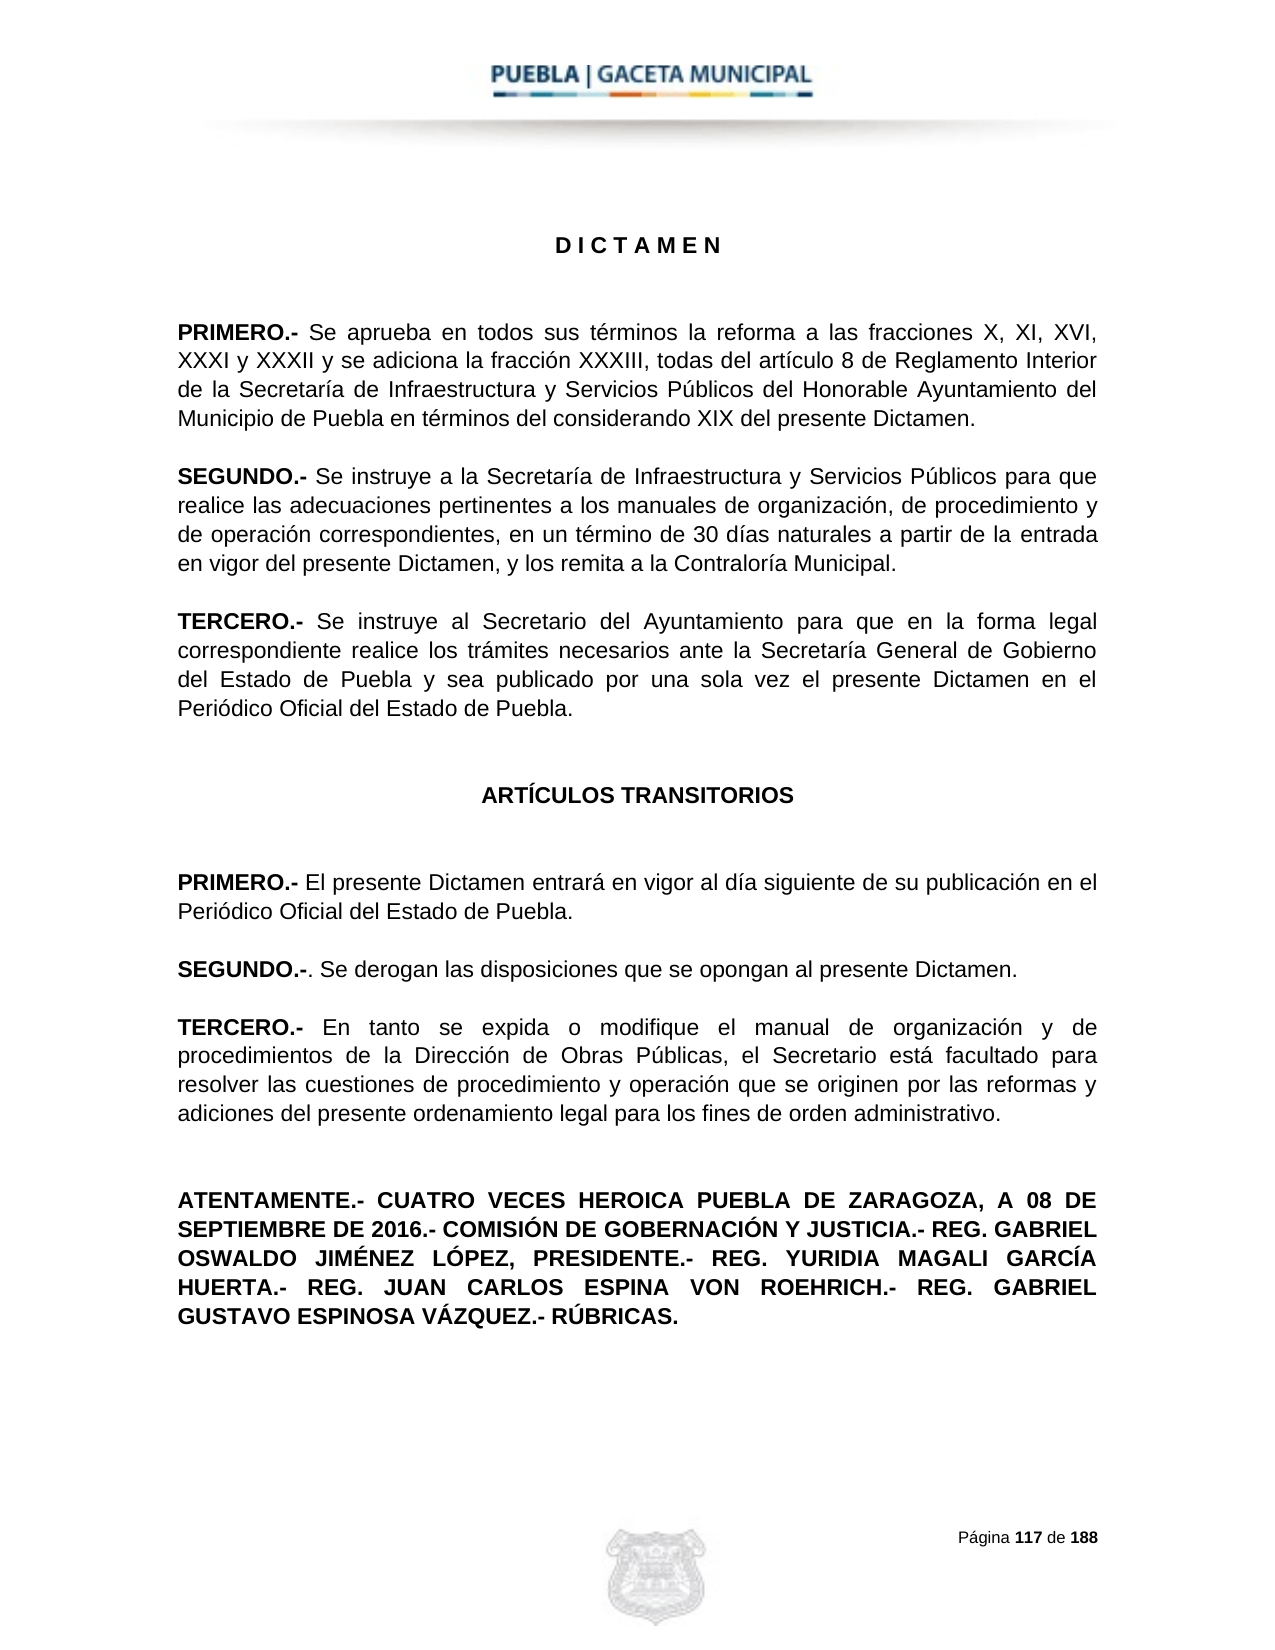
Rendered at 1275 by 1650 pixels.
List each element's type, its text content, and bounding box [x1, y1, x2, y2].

text TERCERO.- En tanto se expida o modifique el manual de organización y de procedimientos de la Dirección de Obras Públicas, el Secretario está facultado para resolver las cuestiones de procedimiento y operación que se originen por las reformas y adiciones del presente ordenamiento legal para los fines de orden administrativo. [177, 1013, 1098, 1127]
text TERCERO.- Se instruye al Secretario del Ayuntamiento para que en la forma legal correspondiente realice los trámites necesarios ante la Secretaría General de Gobierno del Estado de Puebla y sea publicado por una sola vez el presente Dictamen en el Periódico Oficial del Estado de Puebla. [177, 608, 1098, 721]
text PRIMERO.- Se aprueba en todos sus términos la reforma a las fracciones X, XI, XVI, XXXI y XXXII y se adiciona la fracción XXXIII, todas del artículo 8 de Reglamento Interior de la Secretaría de Infraestructura y Servicios Públicos del Honorable Ayuntamiento del Municipio de Puebla en términos del considerando XIX del presente Dictamen. [177, 318, 1098, 432]
text PRIMERO.- El presente Dictamen entrará en vigor al día siguiente de su publicación en el Periódico Oficial del Estado de Puebla. [177, 869, 1098, 924]
text D I C T A M E N [177, 232, 1098, 258]
text ARTÍCULOS TRANSITORIOS [177, 782, 1098, 808]
text SEGUNDO.-. Se derogan las disposiciones que se opongan al presente Dictamen. [177, 956, 1098, 982]
text ATENTAMENTE.- CUATRO VECES HEROICA PUEBLA DE ZARAGOZA, A 08 DE SEPTIEMBRE DE 2016.- COMISIÓN DE GOBERNACIÓN Y JUSTICIA.- REG. GABRIEL OSWALDO JIMÉNEZ LÓPEZ, PRESIDENTE.- REG. YURIDIA MAGALI GARCÍA HUERTA.- REG. JUAN CARLOS ESPINA VON ROEHRICH.- REG. GABRIEL GUSTAVO ESPINOSA VÁZQUEZ.- RÚBRICAS. [177, 1187, 1098, 1329]
text SEGUNDO.- Se instruye a la Secretaría de Infraestructura y Servicios Públicos para que realice las adecuaciones pertinentes a los manuales de organización, de procedimiento y de operación correspondientes, en un término de 30 días naturales a partir de la entrada en vigor del presente Dictamen, y los remita a la Contraloría Municipal. [177, 463, 1098, 577]
picture [202, 65, 1120, 1626]
